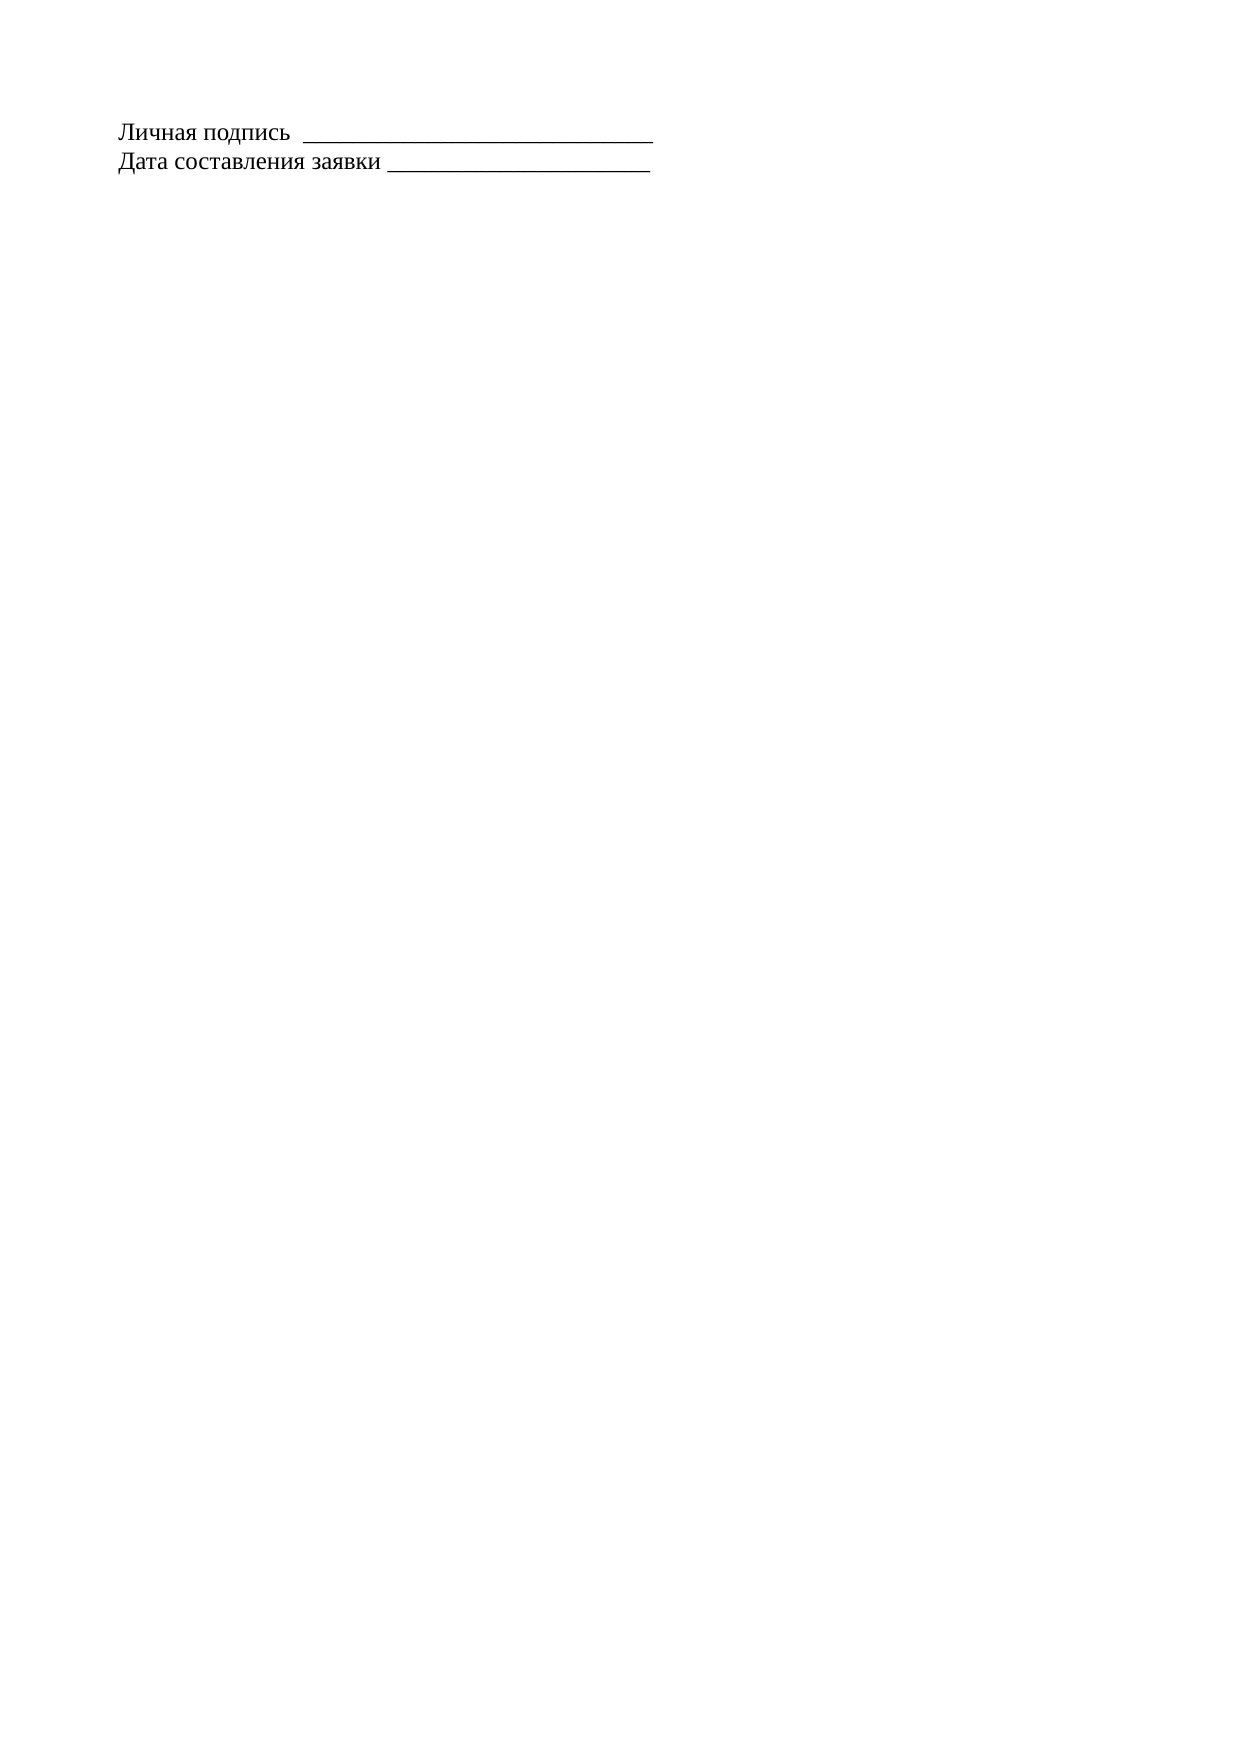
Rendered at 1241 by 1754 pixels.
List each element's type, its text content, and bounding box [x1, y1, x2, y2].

text Личная подпись ____________________________ [118, 117, 1152, 146]
text Дата составления заявки _____________________ [118, 146, 1152, 175]
